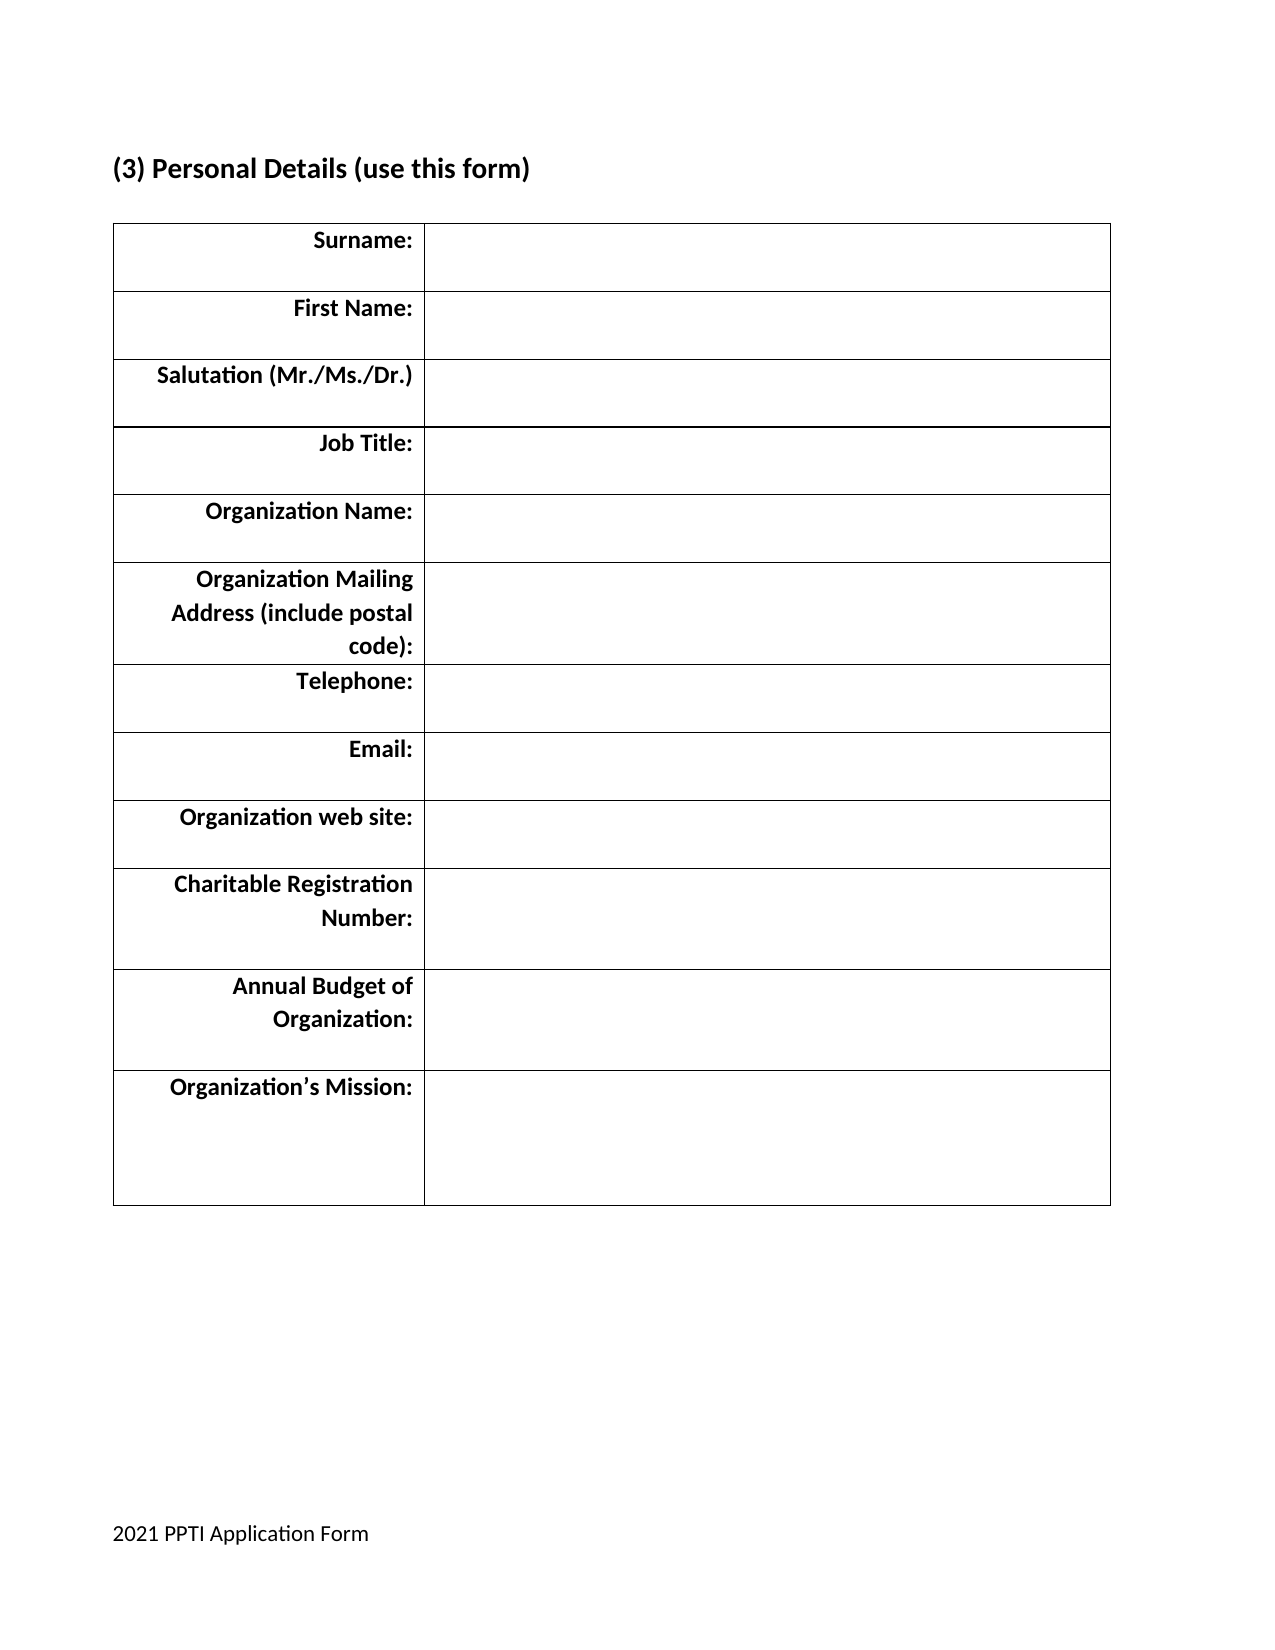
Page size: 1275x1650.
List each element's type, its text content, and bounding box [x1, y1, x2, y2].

table_cell Organization Name: [114, 495, 424, 562]
table_cell First Name: [114, 292, 424, 358]
table_cell Organization web site: [114, 801, 424, 867]
table_cell Organization Mailing Address (include postal code): [114, 563, 424, 664]
table_cell Annual Budget of Organization: [114, 970, 424, 1070]
text (3) Personal Details (use this form) [112, 150, 1162, 186]
table_cell [425, 292, 1110, 358]
table_cell [425, 733, 1110, 799]
table_cell Job Title: [114, 428, 424, 494]
table_cell Salutation (Mr./Ms./Dr.) [114, 360, 424, 426]
table_cell [425, 801, 1110, 867]
table_cell [425, 428, 1110, 494]
table_cell [425, 563, 1110, 664]
table_cell Email: [114, 733, 424, 799]
table_header Surname: [114, 224, 424, 291]
table_cell Telephone: [114, 665, 424, 732]
table_cell Charitable Registration Number: [114, 869, 424, 969]
table_cell [425, 869, 1110, 969]
table_header [425, 224, 1110, 291]
table_cell [425, 495, 1110, 562]
table_cell [425, 1071, 1110, 1205]
table_cell [425, 970, 1110, 1070]
table_cell [425, 665, 1110, 732]
table_cell Organization’s Mission: [114, 1071, 424, 1205]
table_cell [425, 360, 1110, 426]
